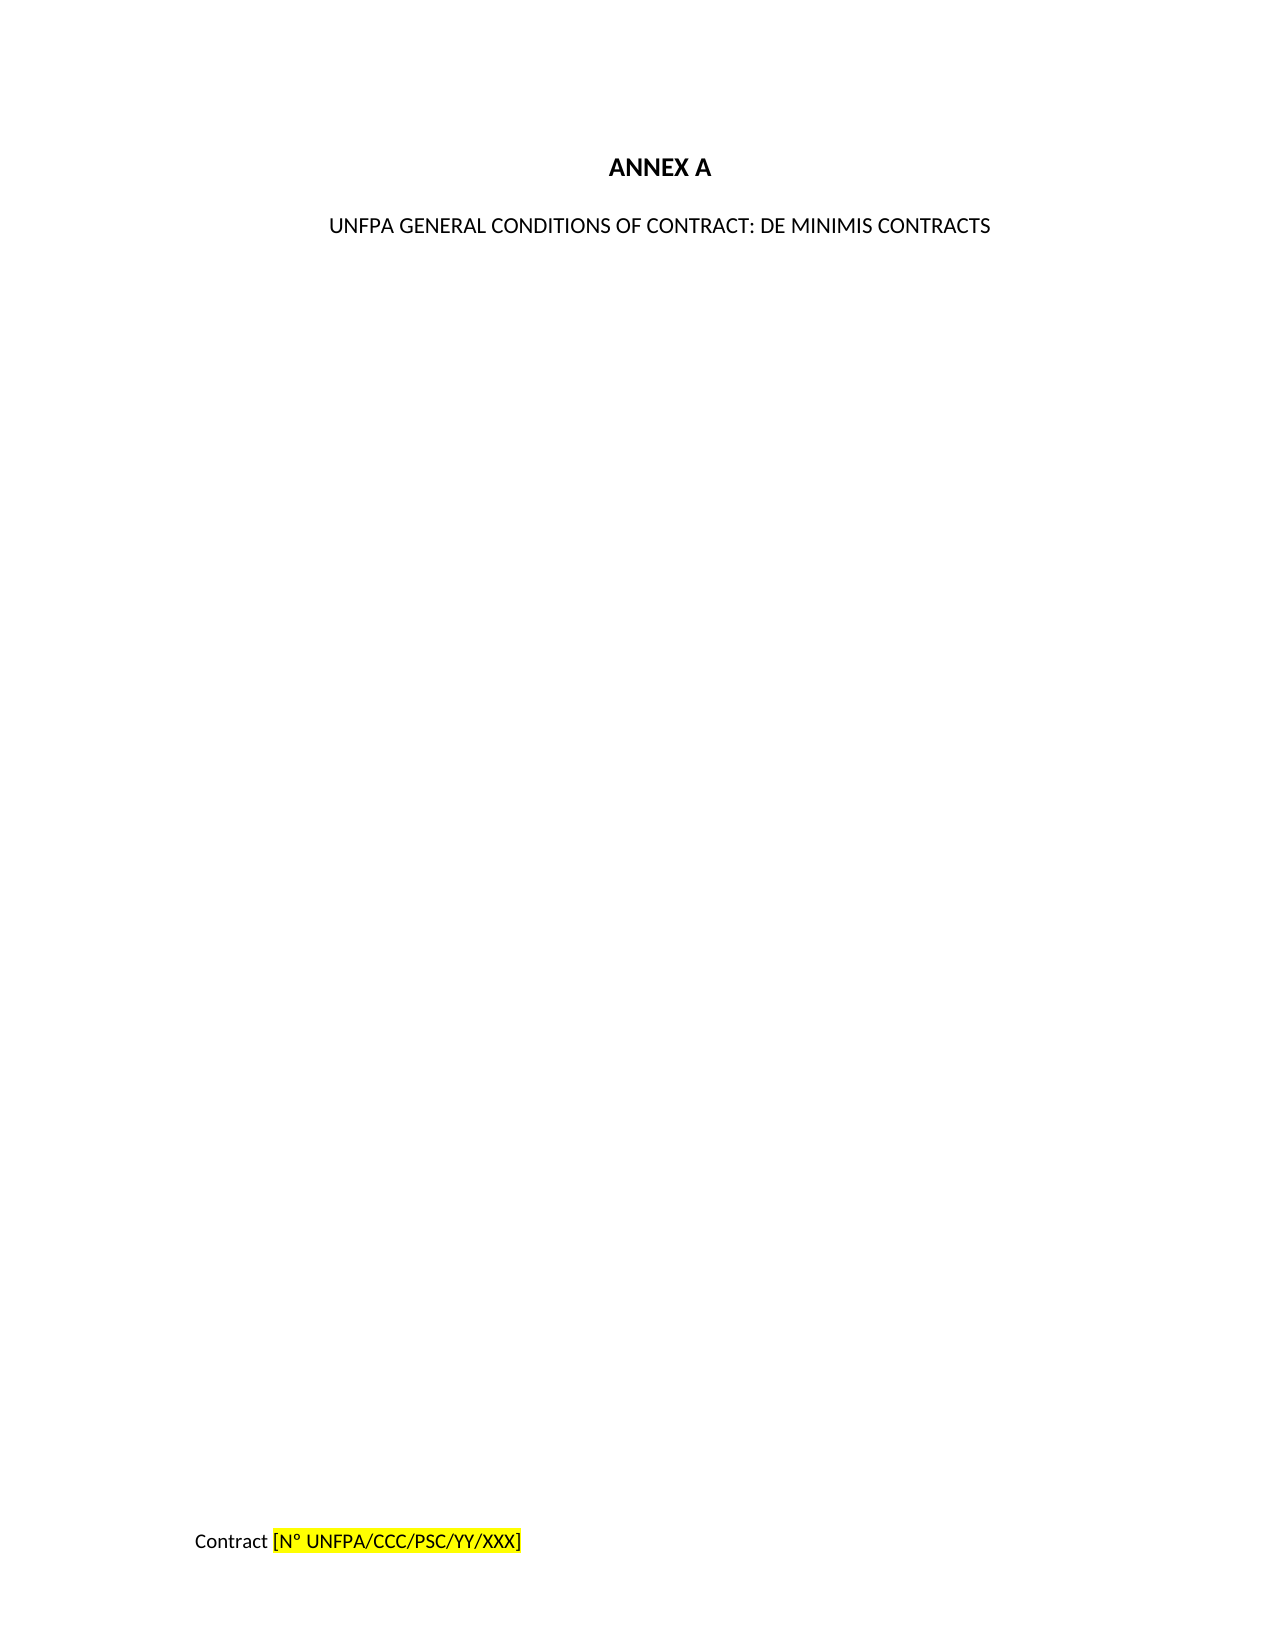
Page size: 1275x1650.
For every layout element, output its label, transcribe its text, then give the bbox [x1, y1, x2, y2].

text ANNEX A [195, 150, 1125, 183]
text UNFPA GENERAL CONDITIONS OF CONTRACT: DE MINIMIS CONTRACTS [195, 211, 1125, 239]
